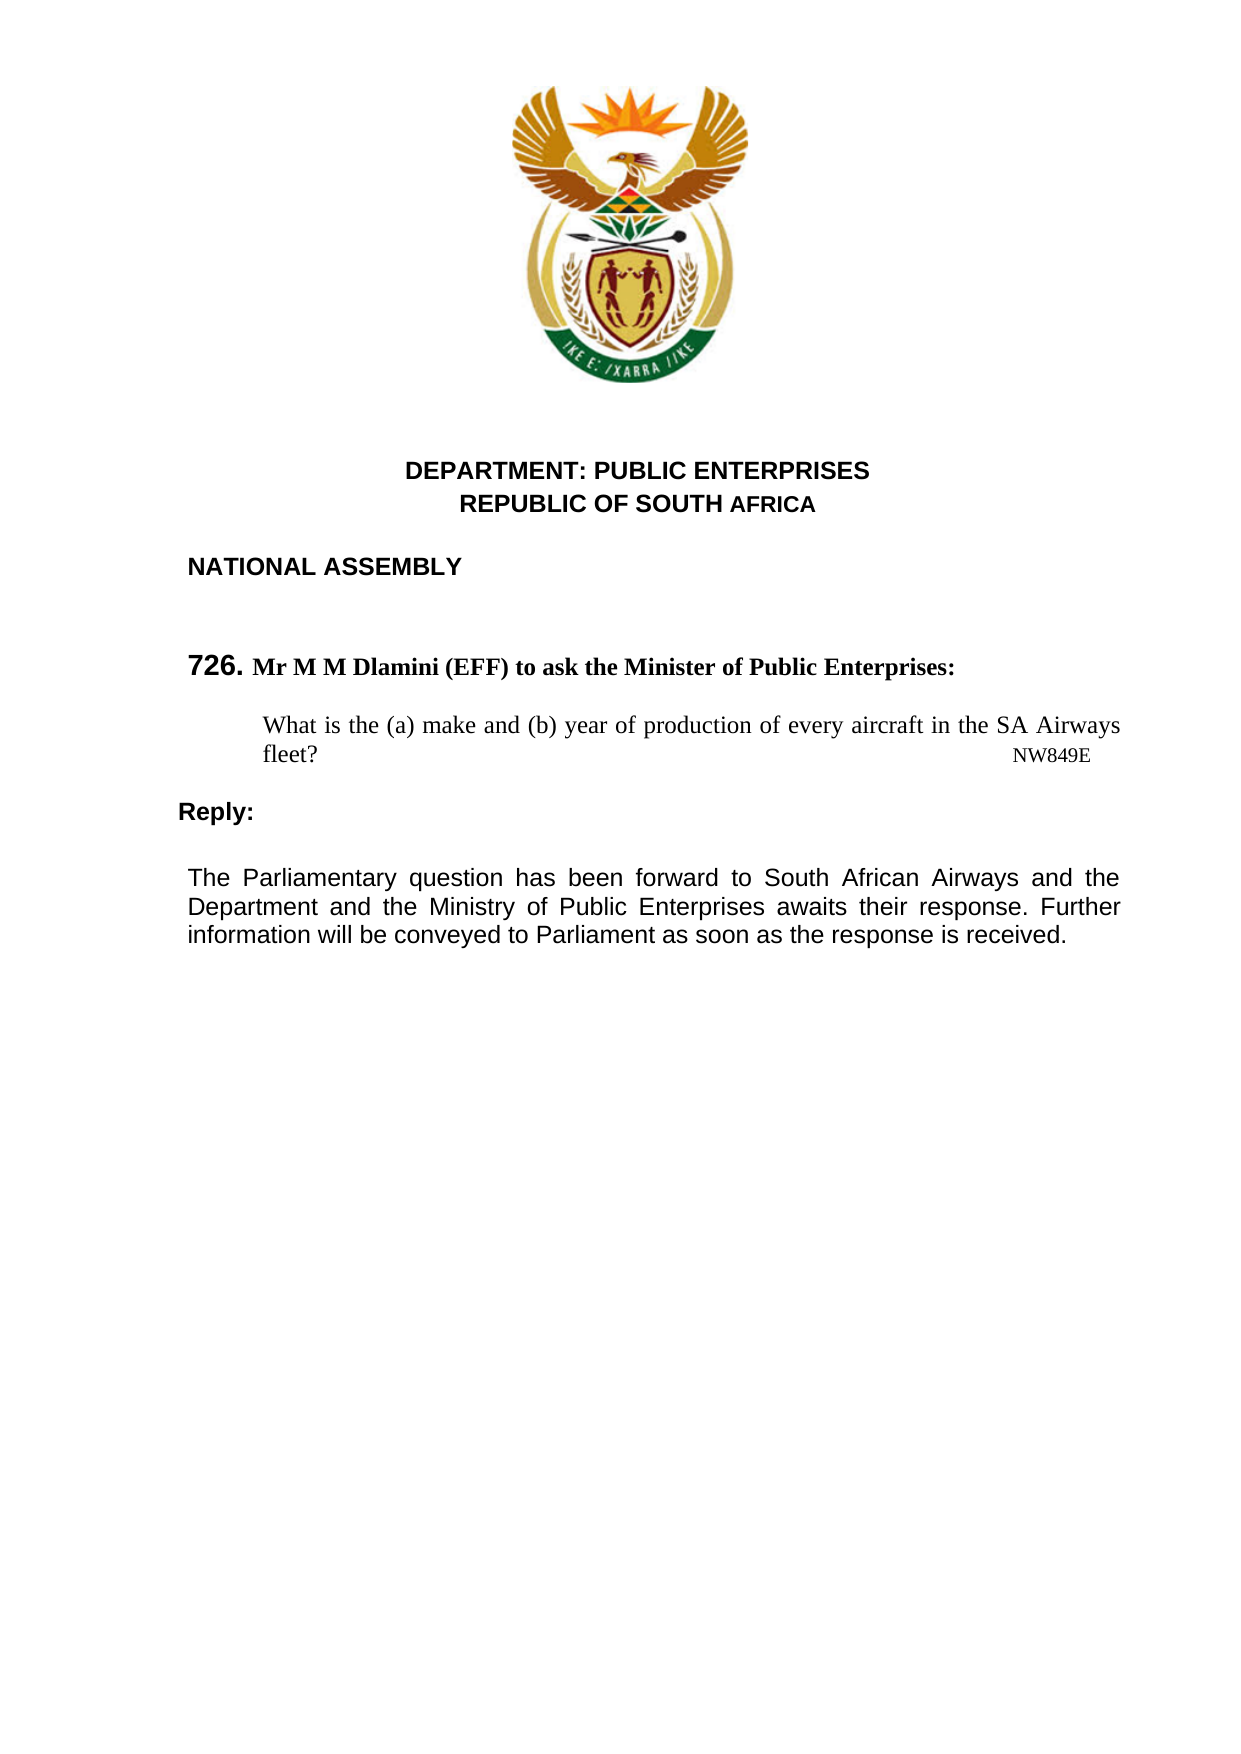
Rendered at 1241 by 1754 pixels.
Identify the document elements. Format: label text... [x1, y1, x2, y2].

text What is the (a) make and (b) year of production of every aircraft in the SA Airways fleet? NW849E [262, 710, 1122, 768]
text DEPARTMENT: PUBLIC ENTERPRISES [187, 456, 1088, 485]
text Reply: [178, 797, 1088, 826]
text 726. Mr M M Dlamini (EFF) to ask the Minister of Public Enterprises: [187, 648, 1122, 681]
text REPUBLIC OF SOUTH AFRICA [187, 489, 1088, 518]
text The Parliamentary question has been forward to South African Airways and the Department and the Ministry of Public Enterprises awaits their response. Further information will be conveyed to Parliament as soon as the response is received. [187, 863, 1122, 949]
picture [512, 86, 749, 384]
text NATIONAL ASSEMBLY [187, 552, 1088, 581]
